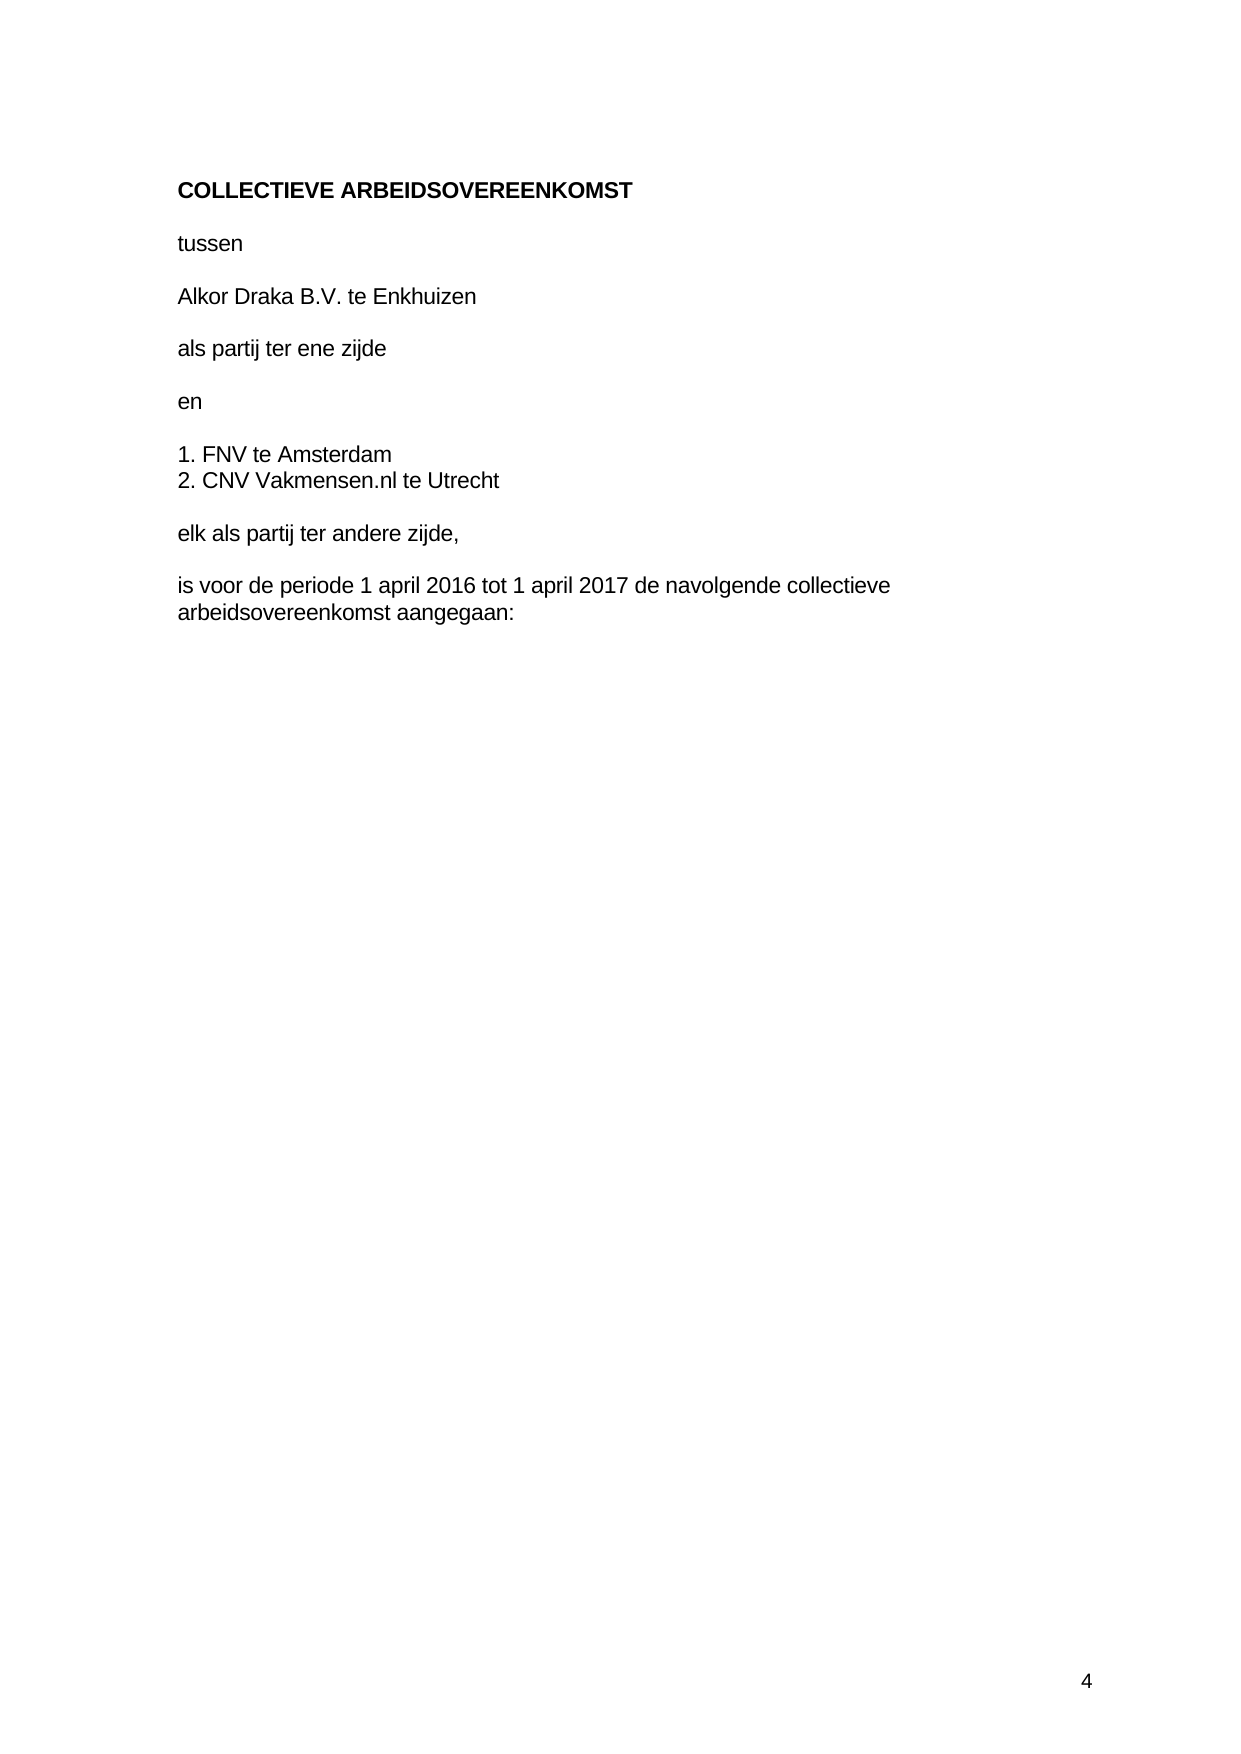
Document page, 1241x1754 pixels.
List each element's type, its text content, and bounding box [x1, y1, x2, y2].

text als partij ter ene zijde [177, 335, 1092, 362]
text 2. Vakmensen.nl te Utrecht [177, 467, 1092, 493]
text elk als partij ter andere zijde, [177, 520, 1092, 546]
text en [177, 388, 1092, 414]
text tussen [177, 230, 1092, 256]
text is voor de periode 1 april 2016 tot 1 april 2017 de navolgende collectieve arbeidsovereenkomst aangegaan: [177, 572, 1092, 625]
text COLLECTIEVE ARBEIDSOVEREENKOMST [177, 177, 1092, 203]
text 1. te Amsterdam [177, 441, 1092, 467]
text Alkor Draka B.V. te Enkhuizen [177, 283, 1092, 309]
